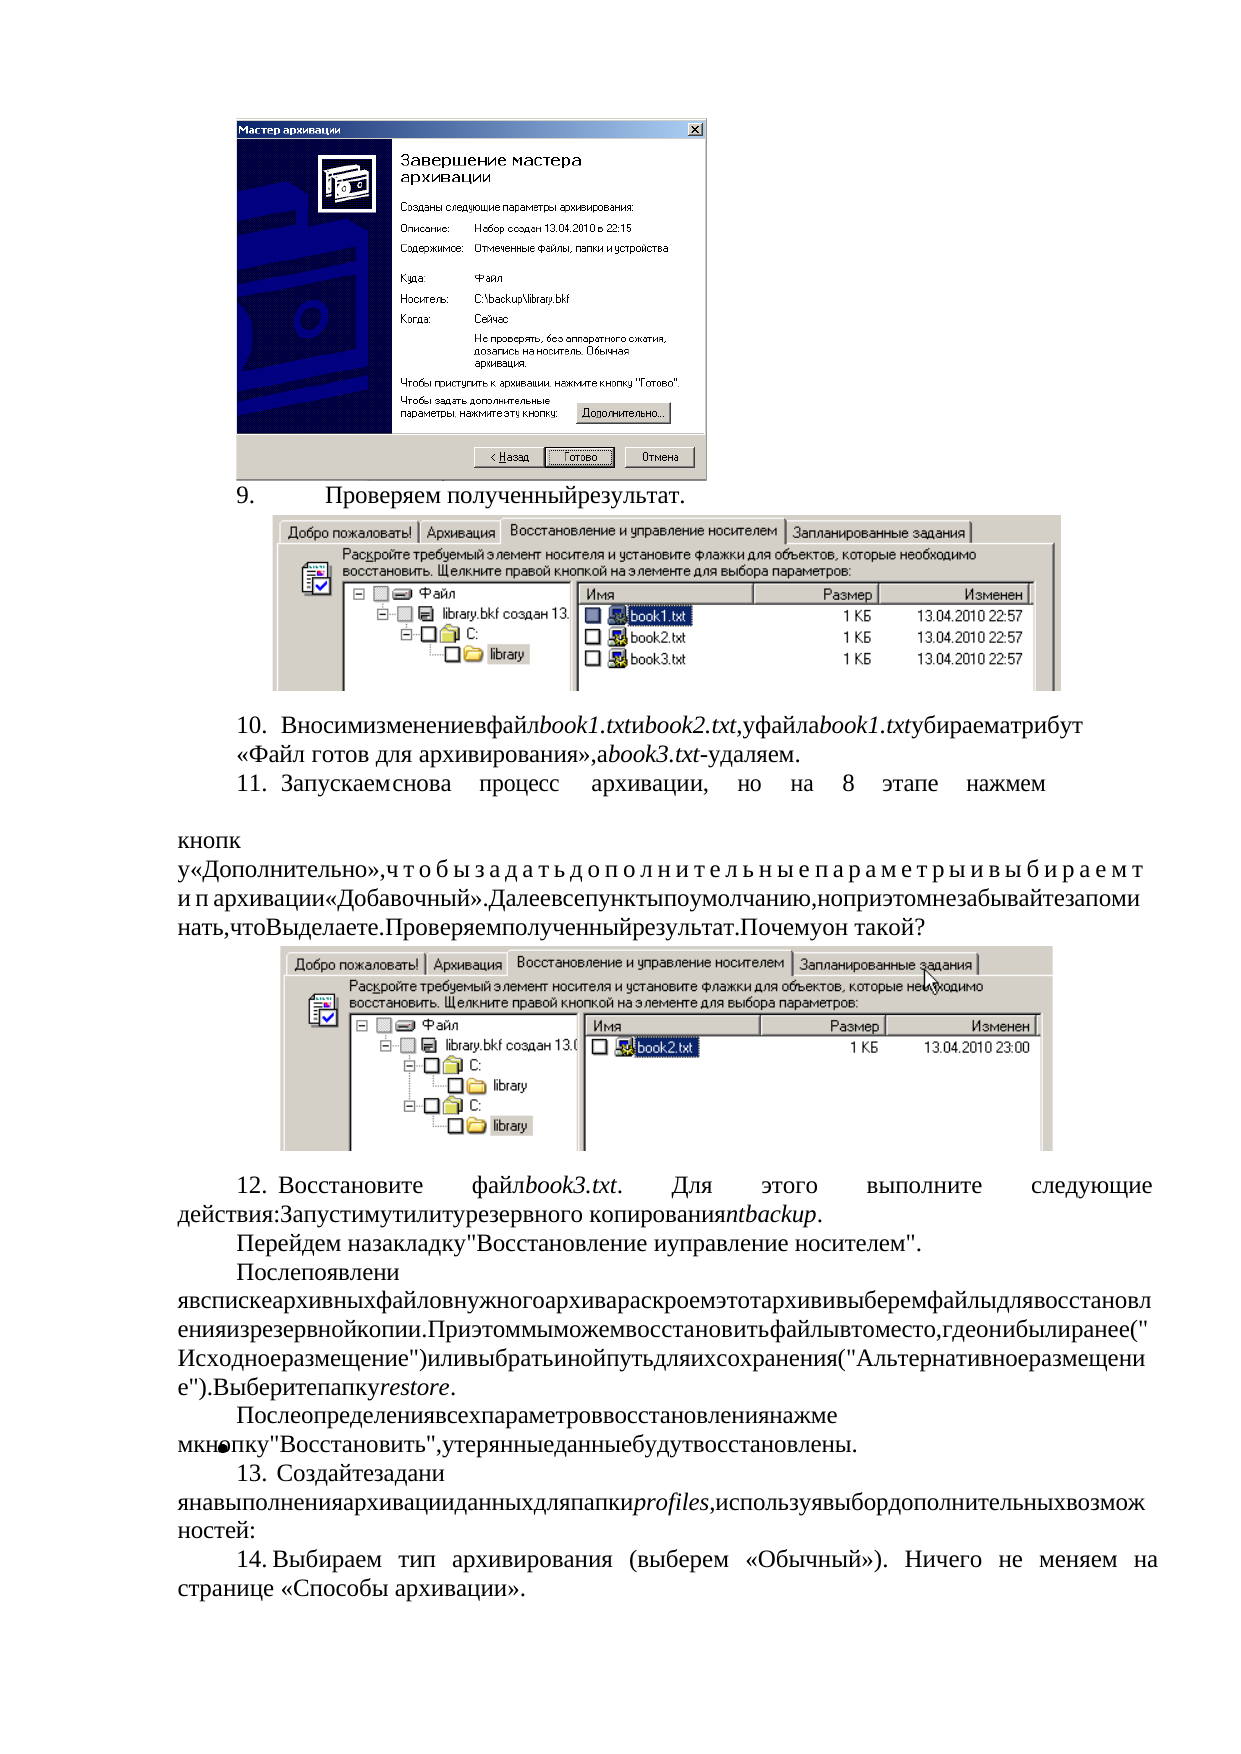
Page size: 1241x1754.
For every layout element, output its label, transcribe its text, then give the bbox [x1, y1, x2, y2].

text Перейдем назакладку"Восстановление иуправление носителем". [177, 1228, 1152, 1257]
list Создайтезаданиянавыполненияархивацииданныхдляпапкиprofiles,используявыбордополнительныхвозможностей: [177, 1458, 1152, 1544]
picture [280, 946, 1053, 1151]
text Послеопределениявсехпараметроввосстановлениянажмемкнопку"Восстановить",утерянныеданныебудутвосстановлены. [177, 1401, 1152, 1458]
list Выбираем тип архивирования (выберем «Обычный»). Ничего не меняем на странице «Способы архивации». [177, 1544, 1159, 1602]
list Восстановите файлbook3.txt. Для этого выполните следующие действия:Запустимутилитурезервного копированияntbackup. [177, 1171, 1152, 1228]
list Запускаем снова процесс архивации, но на 8 этапе нажмем кнопку«Дополнительно»,чтобызадатьдополнительныепараметрыивыбираемтипархивации«Добавочный».Далеевсепунктыпоумолчанию,ноприэтомнезабывайтезапоминать,чтоВыделаете.Проверяемполученныйрезультат.Почемуон такой? [177, 768, 1152, 941]
text «Файл готов для архивирования»,аbook3.txt-удаляем. [177, 739, 1152, 768]
picture [236, 118, 707, 481]
list Проверяем полученныйрезультат. [177, 481, 1152, 509]
text Послепоявлениявспискеархивныхфайловнужногоархивараскроемэтотархививыберемфайлыдлявосстановленияизрезервнойкопии.Приэтоммыможемвосстановитьфайлывтоместо,гдеонибылиранее("Исходноеразмещение")иливыбратьинойпутьдляихсохранения("Альтернативноеразмещение").Выберитепапкуrestore. [177, 1257, 1152, 1401]
list Вносимизменениевфайлbook1.txtиbook2.txt,уфайлаbook1.txtубираематрибут [177, 711, 1152, 739]
picture [272, 515, 1061, 691]
